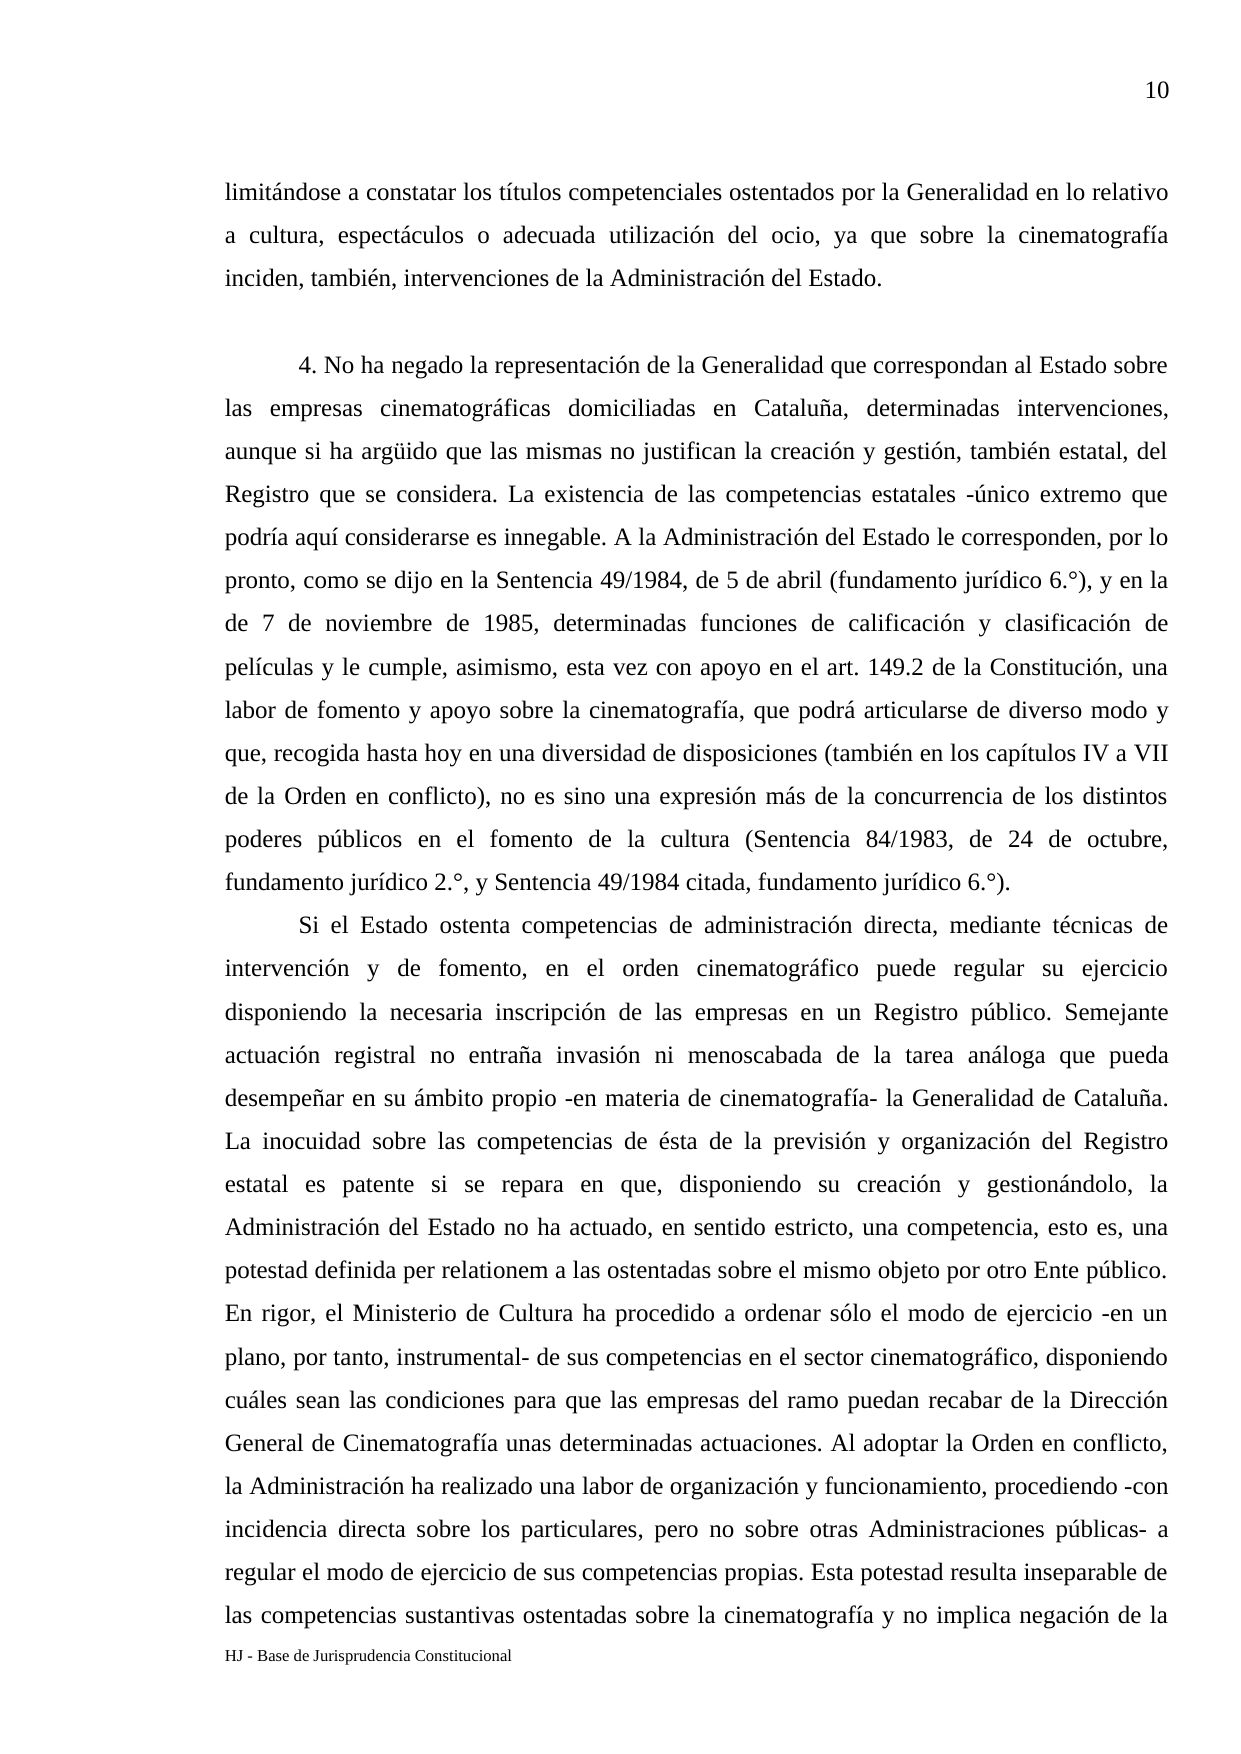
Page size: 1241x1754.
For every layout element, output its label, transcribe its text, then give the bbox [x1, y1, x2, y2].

text 4. No ha negado la representación de la Generalidad que correspondan al Estado sobre las empresas cinematográficas domiciliadas en Cataluña, determinadas intervenciones, aunque si ha argüido que las mismas no justifican la creación y gestión, también estatal, del Registro que se considera. La existencia de las competencias estatales -único extremo que podría aquí considerarse es innegable. A la Administración del Estado le corresponden, por lo pronto, como se dijo en la Sentencia 49/1984, de 5 de abril (fundamento jurídico 6.°), y en la de 7 de noviembre de 1985, determinadas funciones de calificación y clasificación de películas y le cumple, asimismo, esta vez con apoyo en el art. 149.2 de la Constitución, una labor de fomento y apoyo sobre la cinematografía, que podrá articularse de diverso modo y que, recogida hasta hoy en una diversidad de disposiciones (también en los capítulos IV a VII de la Orden en conflicto), no es sino una expresión más de la concurrencia de los distintos poderes públicos en el fomento de la cultura (Sentencia 84/1983, de 24 de octubre, fundamento jurídico 2.°, y Sentencia 49/1984 citada, fundamento jurídico 6.°). [224, 350, 1169, 896]
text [224, 910, 1169, 1629]
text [224, 177, 1169, 292]
